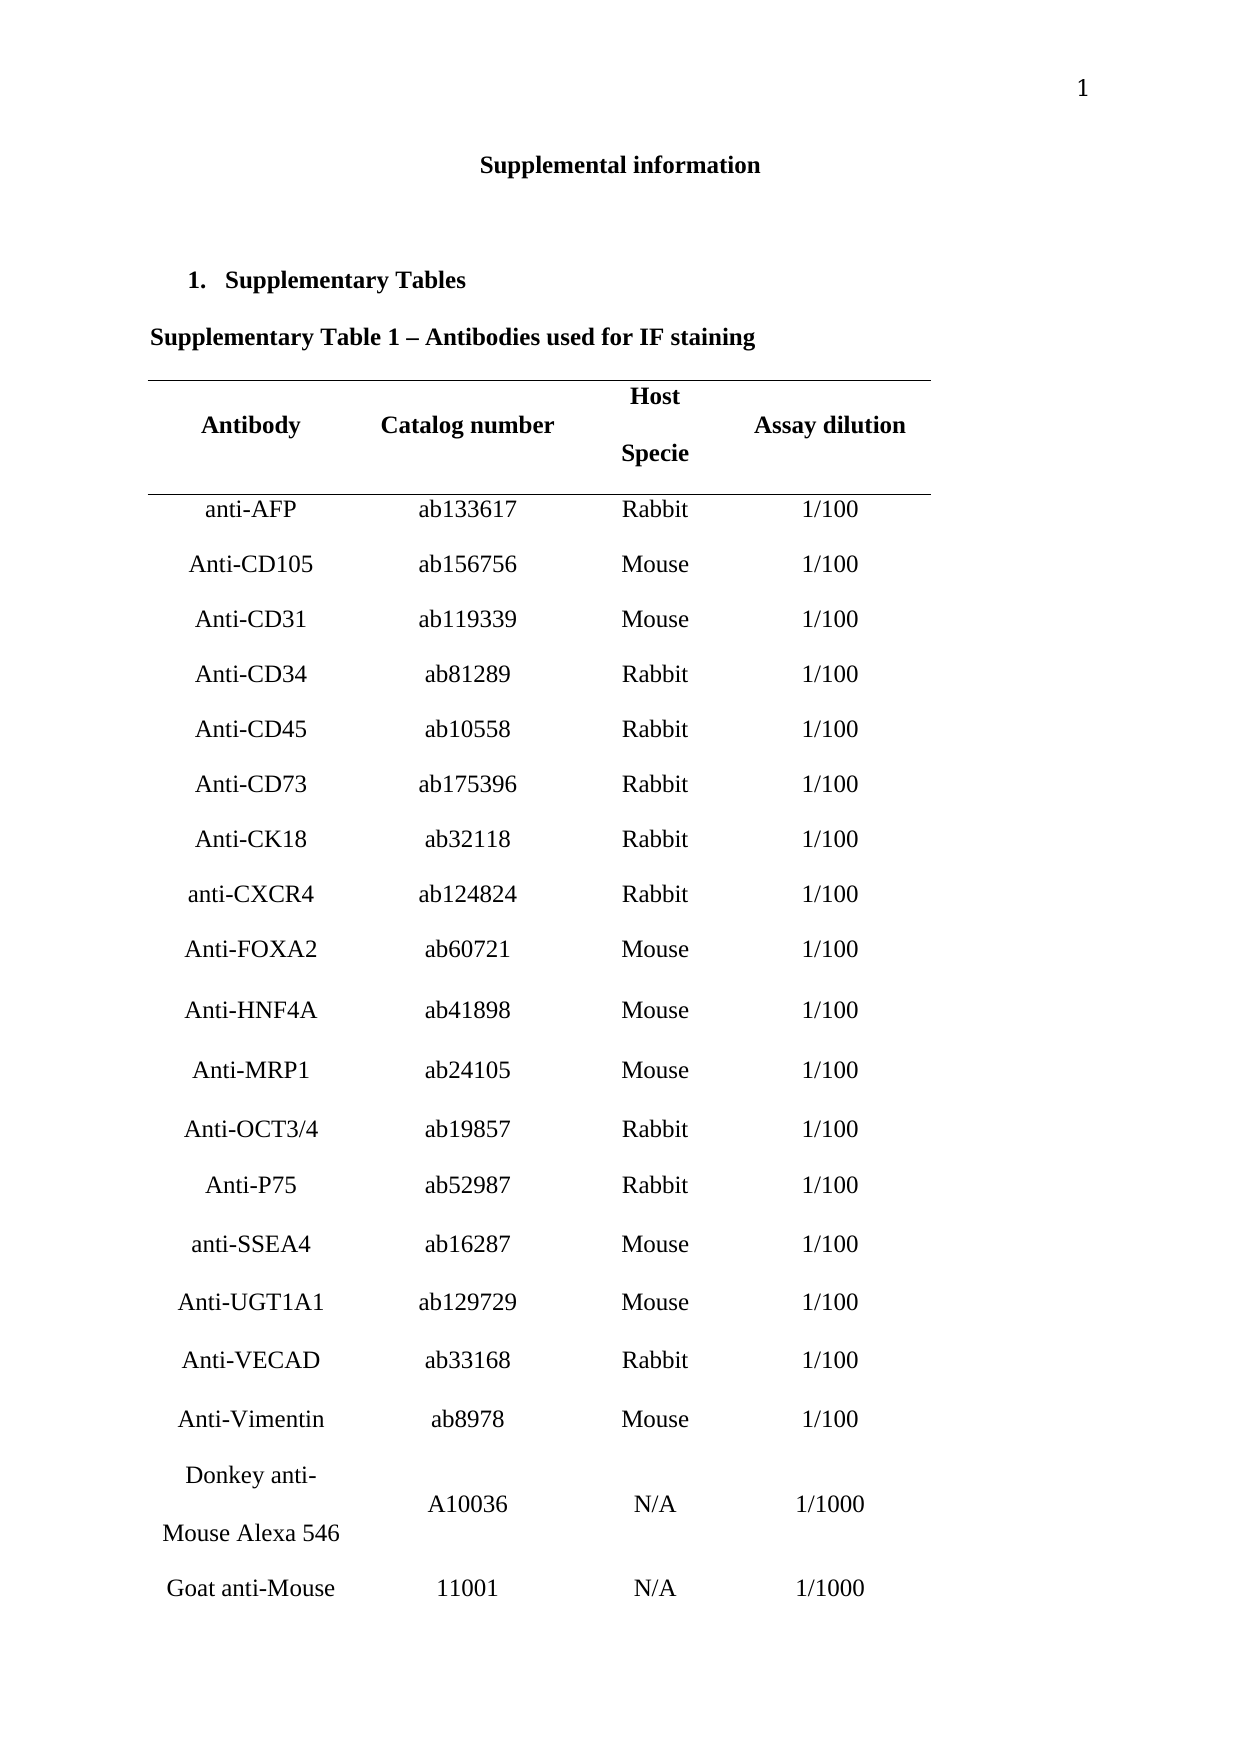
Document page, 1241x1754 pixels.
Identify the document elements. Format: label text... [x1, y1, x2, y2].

table_cell Anti-HNF4A [148, 990, 354, 1055]
table_cell Mouse [581, 1055, 729, 1114]
table_cell 1/100 [729, 880, 931, 934]
text Supplemental information [150, 150, 1090, 179]
table_cell 11001 [354, 1573, 581, 1602]
table_cell anti-SSEA4 [148, 1227, 354, 1285]
table_cell ab60721 [354, 935, 581, 989]
table_cell Rabbit [581, 1169, 729, 1227]
table_cell 1/100 [729, 1402, 931, 1460]
table_cell 1/100 [729, 660, 931, 714]
table_cell Rabbit [581, 1114, 729, 1169]
table_cell 1/1000 [729, 1573, 931, 1602]
table_cell Rabbit [581, 715, 729, 769]
table_cell Anti-OCT3/4 [148, 1114, 354, 1169]
table_cell Anti-FOXA2 [148, 935, 354, 989]
table_cell 1/100 [729, 1169, 931, 1227]
table_cell Donkey anti-Mouse Alexa 546 [148, 1460, 354, 1573]
table_cell ab124824 [354, 880, 581, 934]
table_cell 1/100 [729, 935, 931, 989]
table_cell ab156756 [354, 550, 581, 604]
table_cell 1/100 [729, 990, 931, 1055]
table_cell Mouse [581, 1227, 729, 1285]
table_cell Anti-CD34 [148, 660, 354, 714]
table_cell ab8978 [354, 1402, 581, 1460]
table_cell 1/100 [729, 825, 931, 879]
table_cell Mouse [581, 1285, 729, 1344]
table_cell 1/100 [729, 550, 931, 604]
table_cell ab41898 [354, 990, 581, 1055]
table_cell ab52987 [354, 1169, 581, 1227]
table_cell ab129729 [354, 1285, 581, 1344]
table_cell ab24105 [354, 1055, 581, 1114]
table_cell 1/100 [729, 1055, 931, 1114]
text Supplementary Table 1 – Antibodies used for IF staining [150, 322, 1090, 351]
table_cell Rabbit [581, 880, 729, 934]
table_cell ab175396 [354, 770, 581, 824]
table_cell N/A [581, 1573, 729, 1602]
table_cell 1/100 [729, 1285, 931, 1344]
table_cell 1/100 [729, 770, 931, 824]
table_cell Anti-VECAD [148, 1344, 354, 1402]
table_cell ab19857 [354, 1114, 581, 1169]
table_cell Rabbit [581, 660, 729, 714]
table_cell 1/1000 [729, 1460, 931, 1573]
table_cell 1/100 [729, 605, 931, 659]
table_cell Anti-CD31 [148, 605, 354, 659]
table_cell ab119339 [354, 605, 581, 659]
table_cell ab10558 [354, 715, 581, 769]
table_header Catalog number [354, 381, 581, 493]
table_cell Anti-UGT1A1 [148, 1285, 354, 1344]
table_cell 1/100 [729, 1114, 931, 1169]
table_cell Mouse [581, 990, 729, 1055]
table_header Assay dilution [729, 381, 931, 493]
table_cell N/A [581, 1460, 729, 1573]
table_header Host Specie [581, 381, 729, 493]
table_cell A10036 [354, 1460, 581, 1573]
table_cell Anti-P75 [148, 1169, 354, 1227]
table_cell Anti-CD45 [148, 715, 354, 769]
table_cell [148, 1573, 354, 1602]
table_cell ab32118 [354, 825, 581, 879]
table_cell anti-CXCR4 [148, 880, 354, 934]
table_cell ab133617 [354, 495, 581, 549]
table_cell anti-AFP [148, 495, 354, 549]
table_cell Anti-CD105 [148, 550, 354, 604]
table_cell ab81289 [354, 660, 581, 714]
table_cell Rabbit [581, 1344, 729, 1402]
table_cell 1/100 [729, 715, 931, 769]
table_cell 1/100 [729, 1227, 931, 1285]
table_cell Anti-Vimentin [148, 1402, 354, 1460]
table_cell ab33168 [354, 1344, 581, 1402]
table_cell 1/100 [729, 495, 931, 549]
table_cell Anti-CD73 [148, 770, 354, 824]
table_cell ab16287 [354, 1227, 581, 1285]
table_cell Rabbit [581, 770, 729, 824]
table_header Antibody [148, 381, 354, 493]
table_cell Mouse [581, 1402, 729, 1460]
table_cell Mouse [581, 550, 729, 604]
table_cell Anti-MRP1 [148, 1055, 354, 1114]
table_cell Mouse [581, 605, 729, 659]
list Supplementary Tables [187, 265, 1090, 294]
table_cell Mouse [581, 935, 729, 989]
table_cell Anti-CK18 [148, 825, 354, 879]
table_cell Rabbit [581, 825, 729, 879]
table_cell 1/100 [729, 1344, 931, 1402]
table_cell Rabbit [581, 495, 729, 549]
